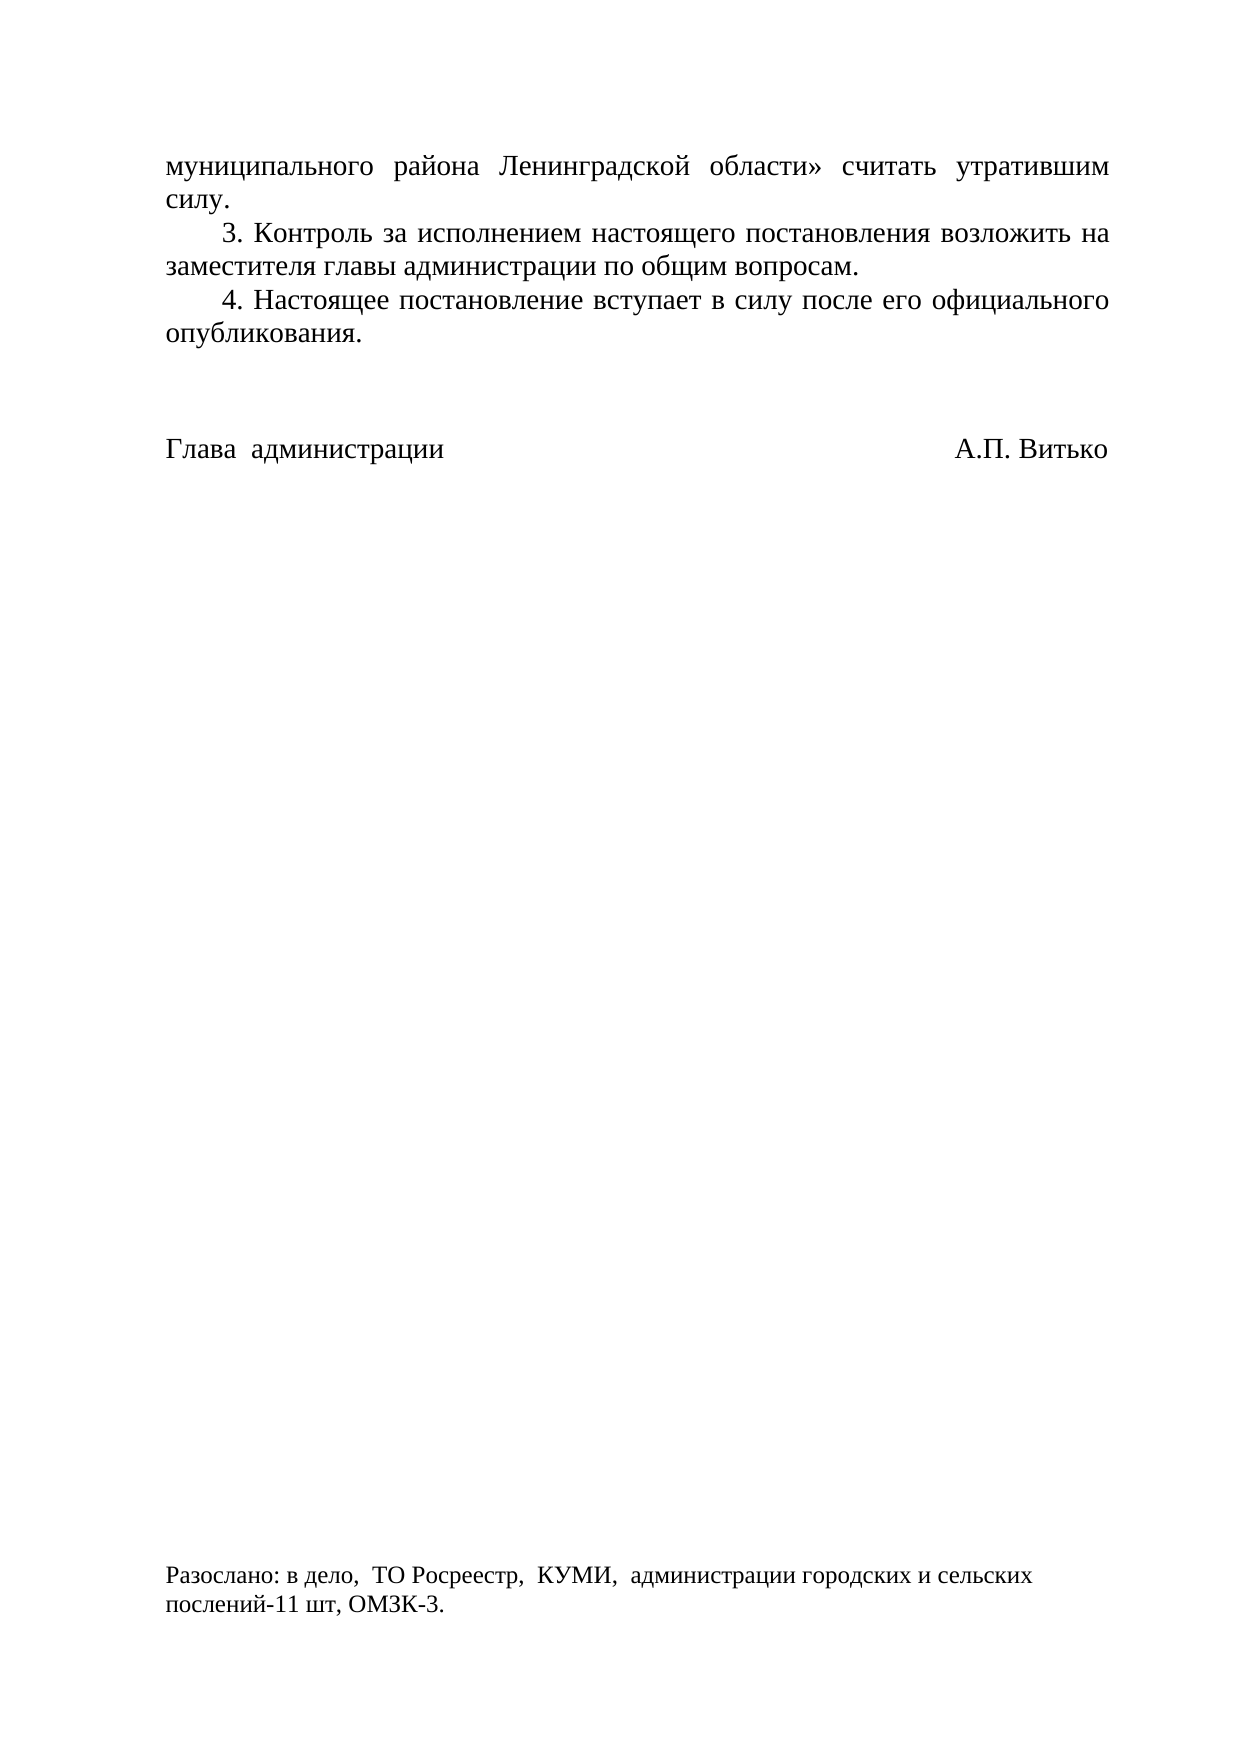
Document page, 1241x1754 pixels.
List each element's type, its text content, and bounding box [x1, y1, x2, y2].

text 4. Настоящее постановление вступает в силу после его официального опубликования. [165, 282, 1110, 349]
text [165, 148, 1110, 215]
text 3. Контроль за исполнением настоящего постановления возложить на заместителя главы администрации по общим вопросам. [165, 215, 1110, 282]
text Глава администрации А.П. Витько [165, 431, 1110, 465]
text Разослано: в дело, ТО Росреестр, КУМИ, администрации городских и сельских послений-11 шт, ОМЗК-3. [165, 1560, 1110, 1618]
